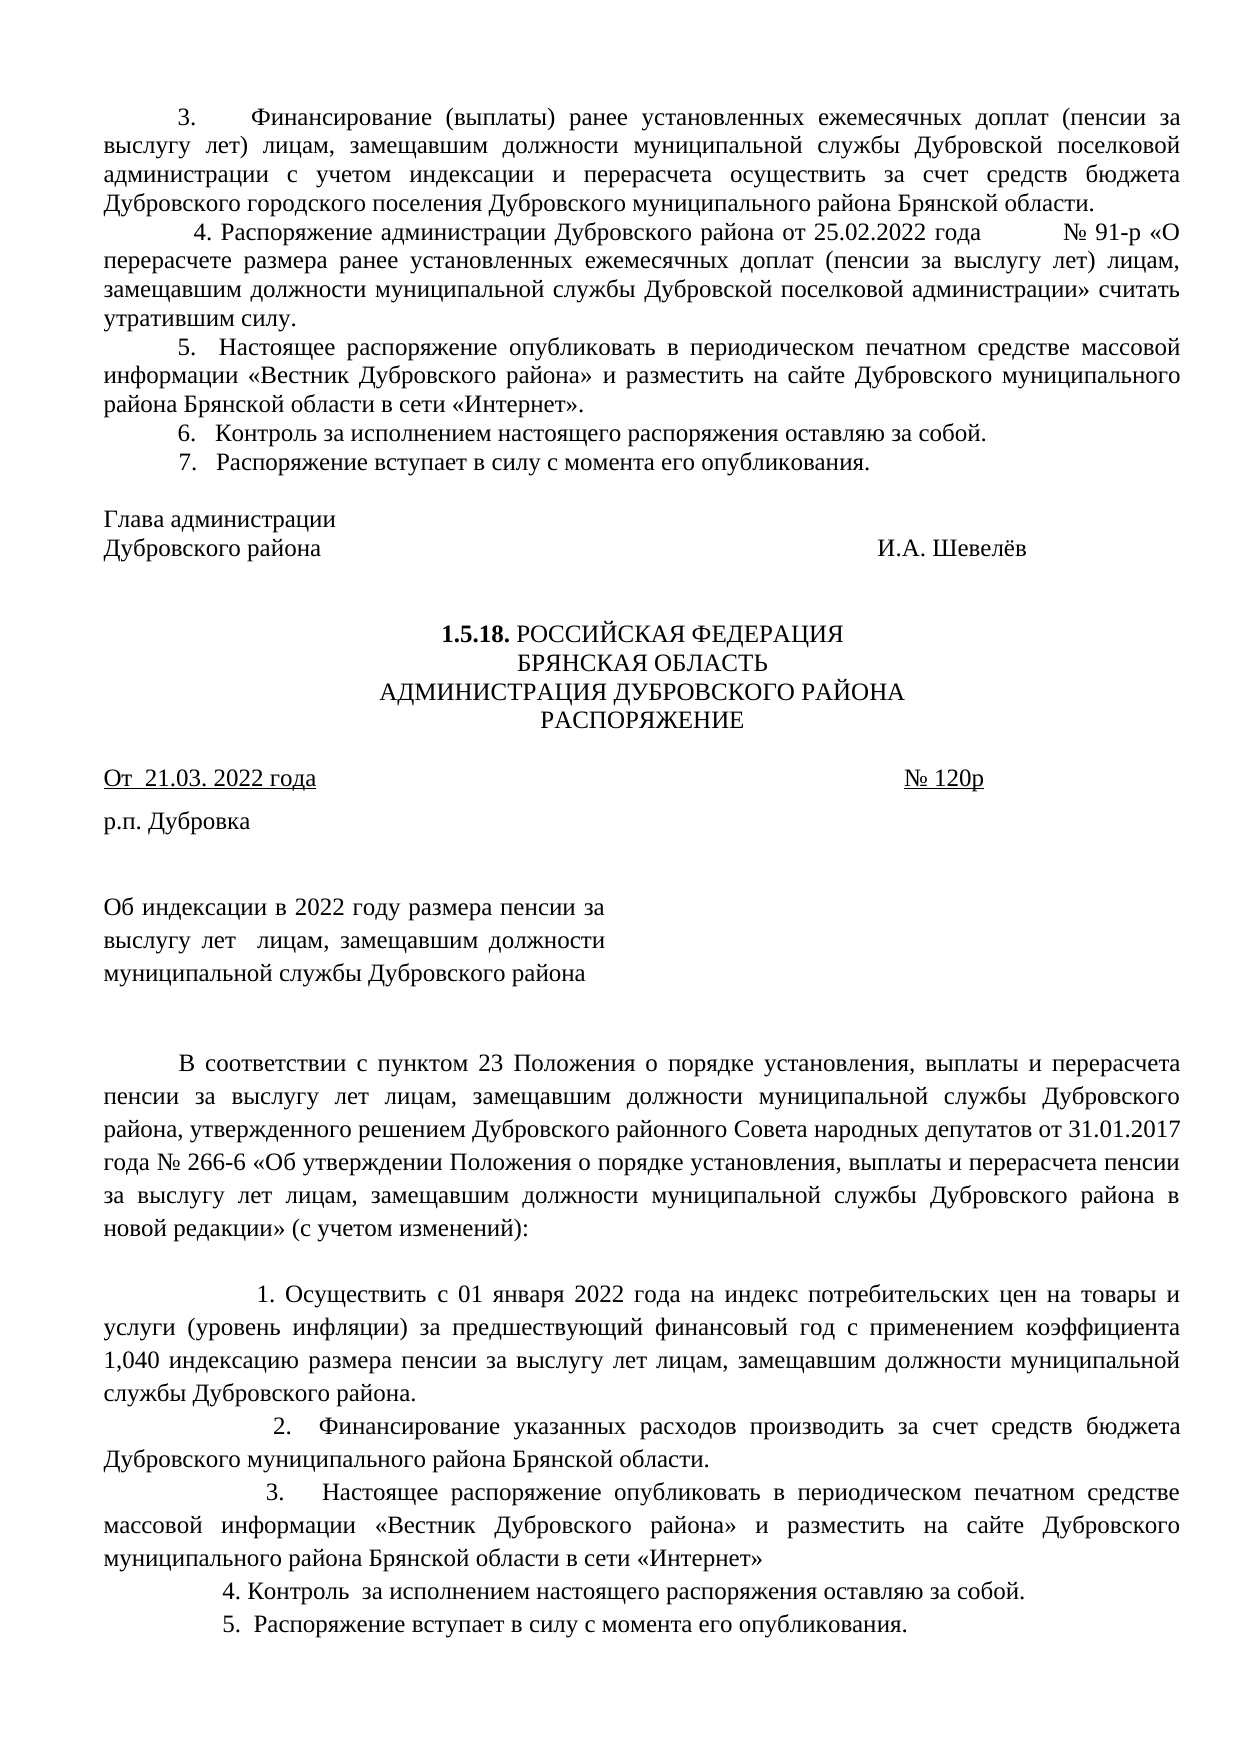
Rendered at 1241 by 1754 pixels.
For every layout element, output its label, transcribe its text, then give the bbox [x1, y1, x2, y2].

text 1. Осуществить с 01 января 2022 года на индекс потребительских цен на товары и услуги (уровень инфляции) за предшествующий финансовый год с применением коэффициента 1,040 индексацию размера пенсии за выслугу лет лицам, замещавшим должности муниципальной службы Дубровского района. [103, 1279, 1181, 1406]
text 6. Контроль за исполнением настоящего распоряжения оставляю за собой. [103, 418, 1181, 447]
text 1.5.18. РОССИЙСКАЯ ФЕДЕРАЦИЯ [103, 619, 1181, 648]
text 4. Распоряжение администрации Дубровского района от 25.02.2022 года № 91-р «О перерасчете размера ранее установленных ежемесячных доплат (пенсии за выслугу лет) лицам, замещавшим должности муниципальной службы Дубровской поселковой администрации» считать утратившим силу. [103, 217, 1181, 332]
text 4. Контроль за исполнением настоящего распоряжения оставляю за собой. [103, 1576, 1181, 1604]
text От 21.03. 2022 года № 120р [103, 763, 1181, 792]
text р.п. Дубровка [103, 806, 1181, 835]
text 5. Настоящее распоряжение опубликовать в периодическом печатном средстве массовой информации «Вестник Дубровского района» и разместить на сайте Дубровского муниципального района Брянской области в сети «Интернет». [103, 332, 1181, 418]
text АДМИНИСТРАЦИЯ ДУБРОВСКОГО РАЙОНА [103, 677, 1181, 706]
list Финансирование (выплаты) ранее установленных ежемесячных доплат (пенсии за выслугу лет) лицам, замещавшим должности муниципальной службы Дубровской поселковой администрации с учетом индексации и перерасчета осуществить за счет средств бюджета Дубровского городского поселения Дубровского муниципального района Брянской области. [103, 102, 1181, 217]
text 5. Распоряжение вступает в силу с момента его опубликования. [103, 1609, 1181, 1638]
text Об индексации в 2022 году размера пенсии за выслугу лет лицам, замещавшим должности муниципальной службы Дубровского района [103, 892, 606, 987]
text РАСПОРЯЖЕНИЕ [103, 706, 1181, 734]
text Дубровского района И.А. Шевелёв [103, 533, 1181, 562]
text В соответствии с пунктом 23 Положения о порядке установления, выплаты и перерасчета пенсии за выслугу лет лицам, замещавшим должности муниципальной службы Дубровского района, утвержденного решением Дубровского районного Совета народных депутатов от 31.01.2017 года № 266-6 «Об утверждении Положения о порядке установления, выплаты и перерасчета пенсии за выслугу лет лицам, замещавшим должности муниципальной службы Дубровского района в новой редакции» (с учетом изменений): [103, 1048, 1181, 1242]
text БРЯНСКАЯ ОБЛАСТЬ [103, 648, 1181, 677]
text Глава администрации [103, 504, 1181, 533]
list Распоряжение вступает в силу с момента его опубликования. [178, 447, 1181, 476]
text 3. Настоящее распоряжение опубликовать в периодическом печатном средстве массовой информации «Вестник Дубровского района» и разместить на сайте Дубровского муниципального района Брянской области в сети «Интернет» [103, 1477, 1181, 1572]
text 2. Финансирование указанных расходов производить за счет средств бюджета Дубровского муниципального района Брянской области. [103, 1411, 1181, 1472]
